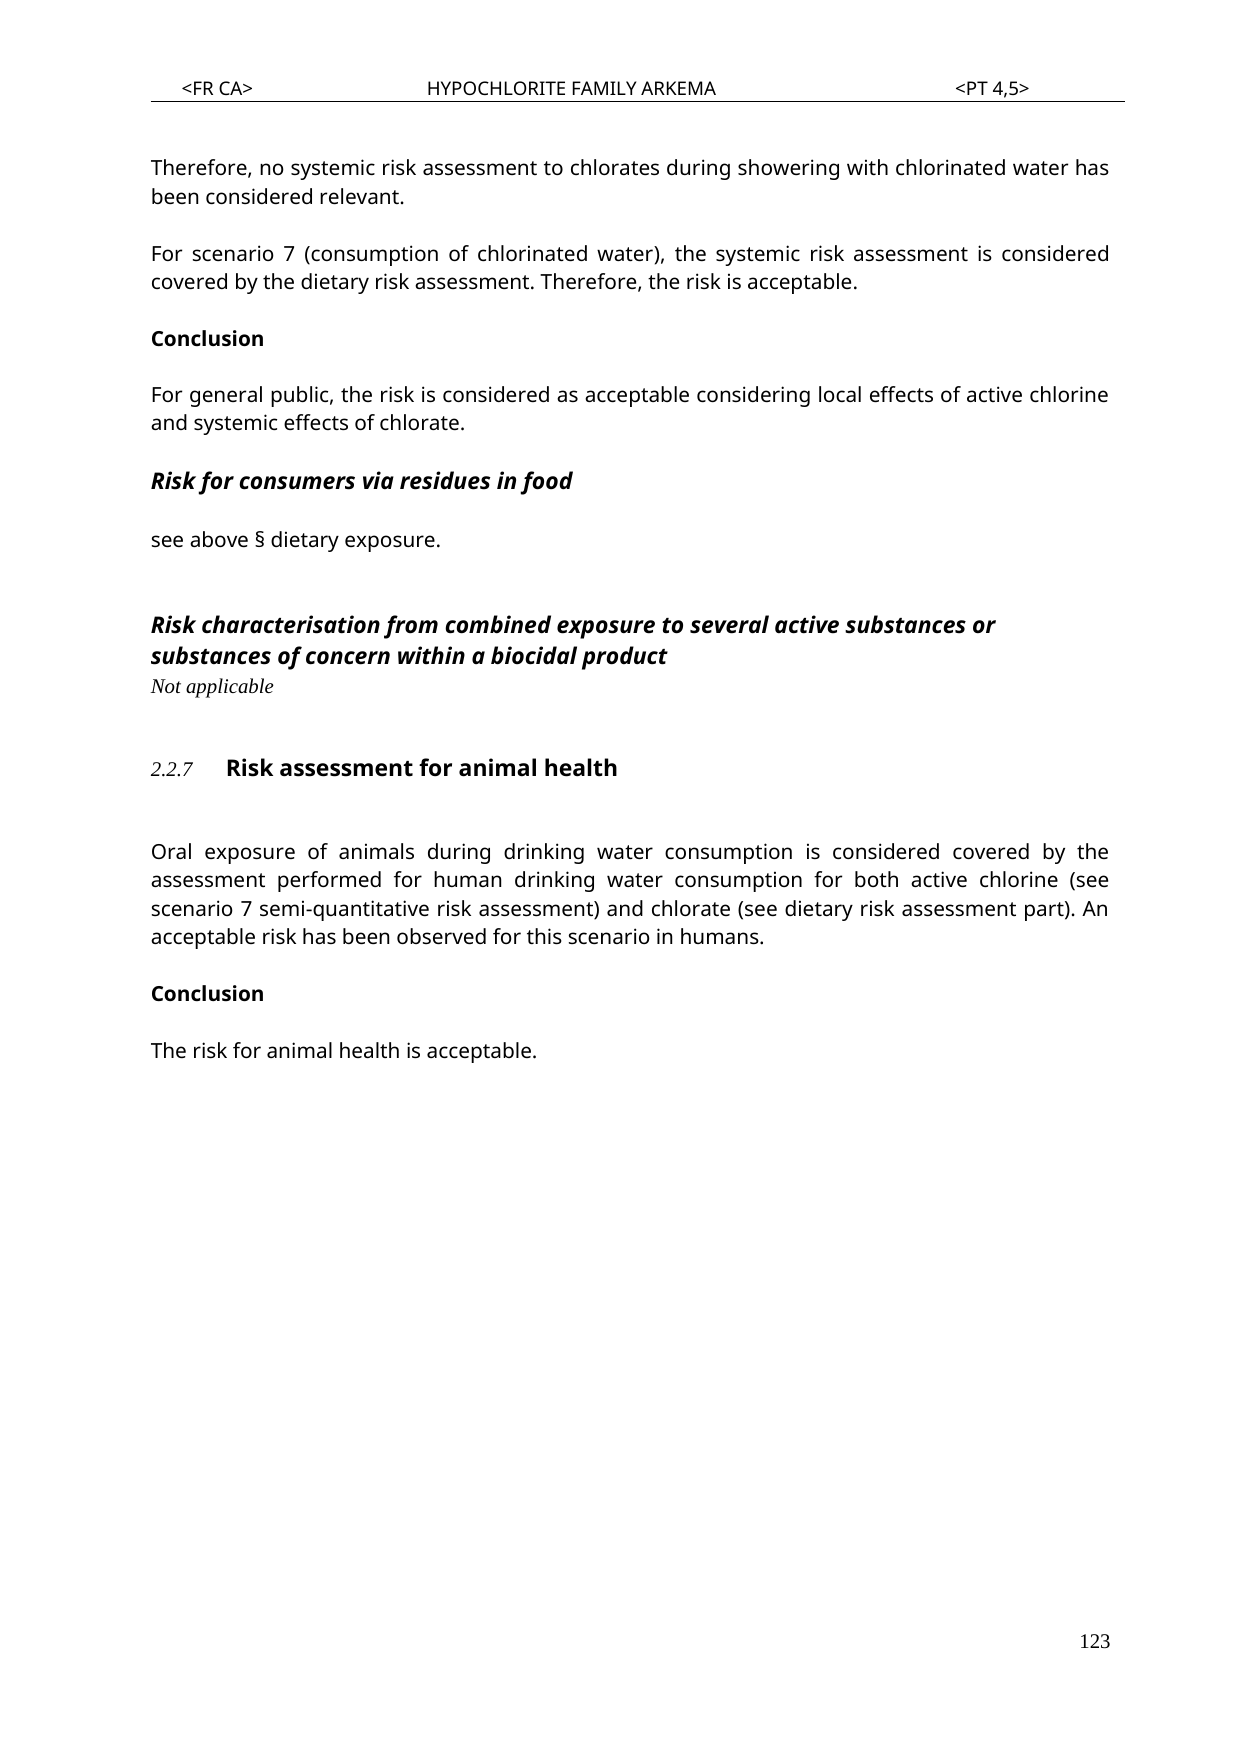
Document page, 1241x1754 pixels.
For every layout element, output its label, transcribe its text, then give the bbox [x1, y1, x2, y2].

text Conclusion [151, 324, 1110, 353]
text Risk characterisation from combined exposure to several active substances or substances of concern within a biocidal product [151, 609, 1110, 671]
text Risk for consumers via residues in food [151, 465, 1110, 496]
text see above § dietary exposure. [151, 525, 1110, 553]
text Not applicable [151, 671, 1110, 698]
text Oral exposure of animals during drinking water consumption is considered covered by the assessment performed for human drinking water consumption for both active chlorine (see scenario 7 semi-quantitative risk assessment) and chlorate (see dietary risk assessment part). An acceptable risk has been observed for this scenario in humans. [151, 837, 1110, 951]
text Therefore, no systemic risk assessment to chlorates during showering with chlorinated water has been considered relevant. [151, 153, 1110, 210]
text For general public, the risk is considered as acceptable considering local effects of active chlorine and systemic effects of chlorate. [151, 380, 1110, 437]
text For scenario 7 (consumption of chlorinated water), the systemic risk assessment is considered covered by the dietary risk assessment. Therefore, the risk is acceptable. [151, 239, 1110, 296]
subtitle Risk assessment for animal health [151, 752, 1110, 784]
text Conclusion [151, 979, 1110, 1008]
text The risk for animal health is acceptable. [151, 1036, 1110, 1064]
